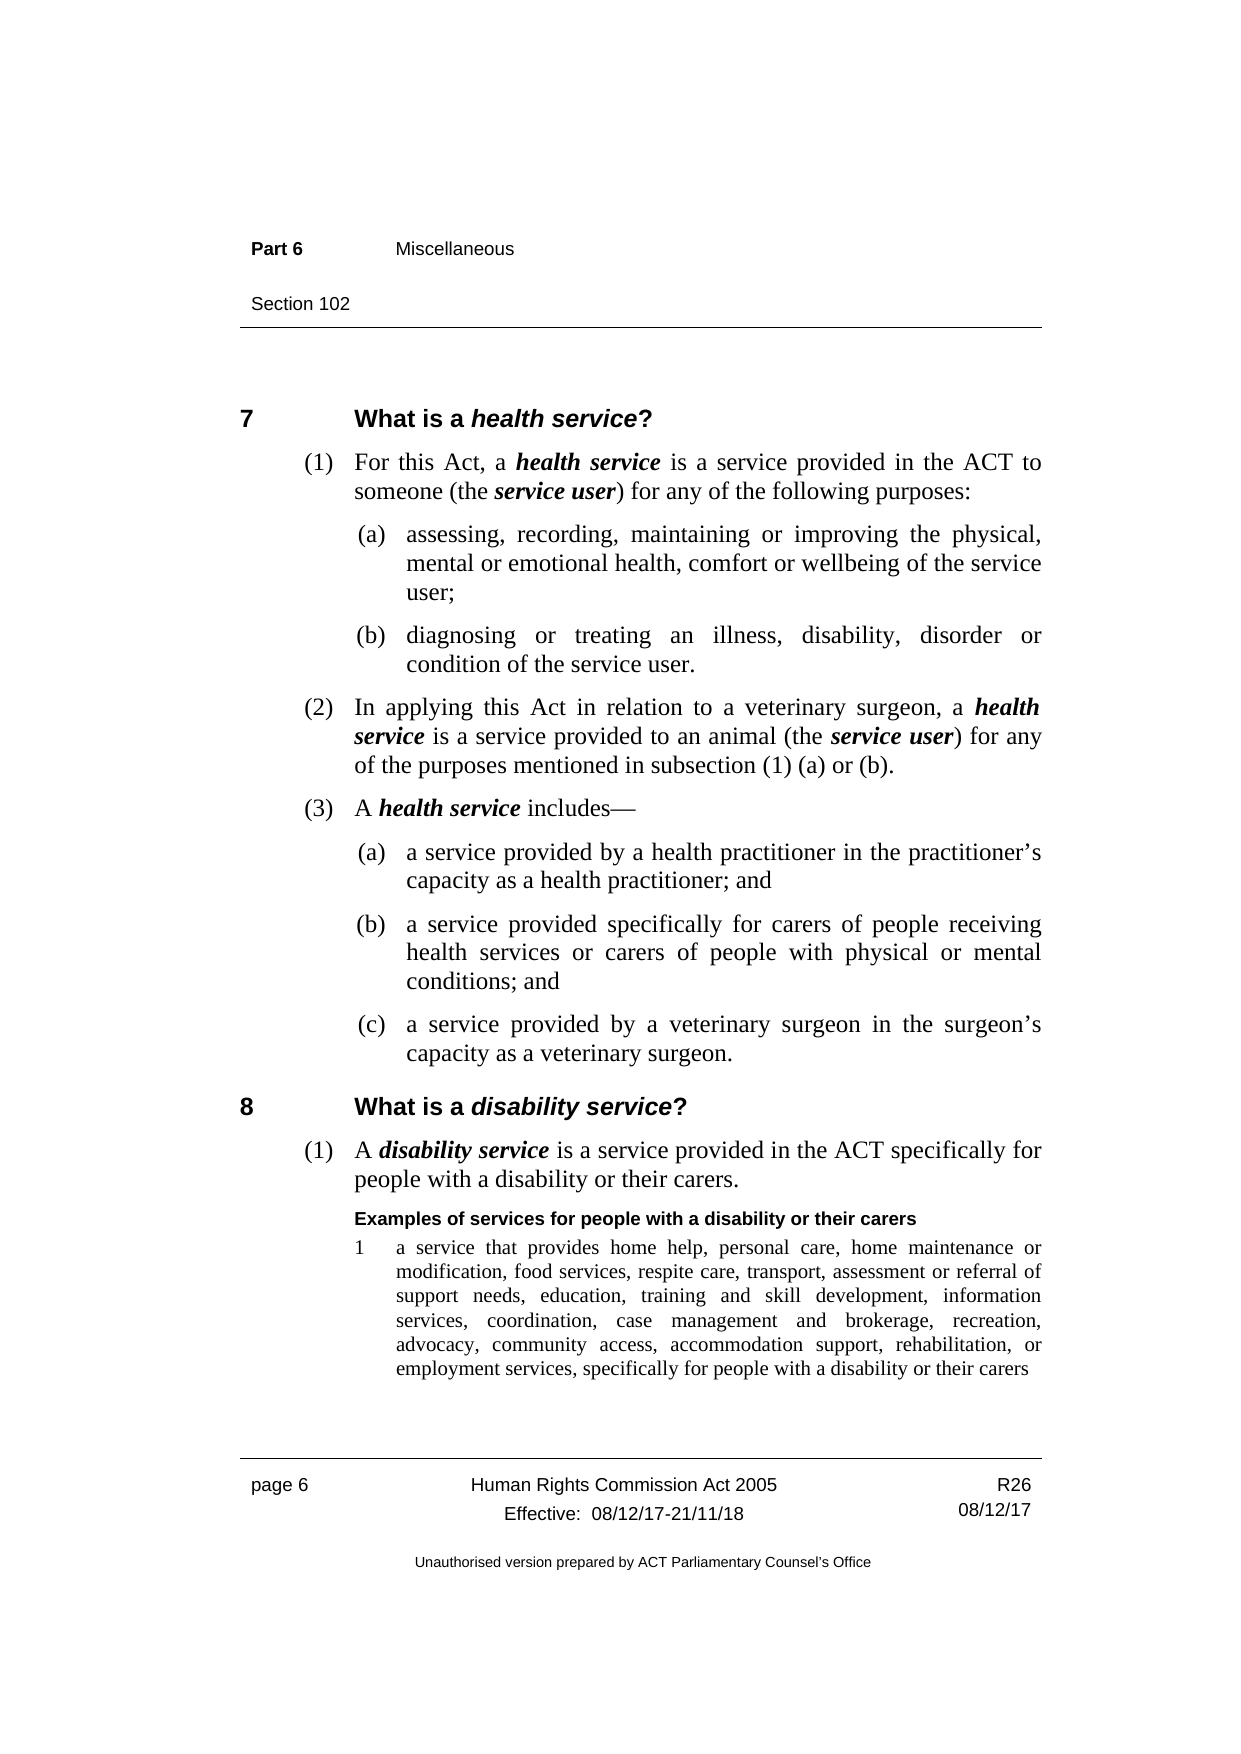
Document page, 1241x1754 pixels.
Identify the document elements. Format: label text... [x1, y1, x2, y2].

text (c) a service provided by a veterinary surgeon in the surgeon’s capacity as a veterinary surgeon. [239, 1009, 1042, 1067]
text (a) a service provided by a health practitioner in the practitioner’s capacity as a health practitioner; and [239, 837, 1042, 894]
text (a) assessing, recording, maintaining or improving the physical, mental or emotional health, comfort or wellbeing of the service user; [239, 519, 1042, 606]
text 8 What is a disability service? [239, 1092, 1042, 1121]
text (1) For this Act, a health service is a service provided in the ACT to someone (the service user) for any of the following purposes: [239, 447, 1042, 505]
text Examples of services for people with a disability or their carers [354, 1207, 1042, 1229]
text 7 What is a health service? [239, 404, 1042, 433]
text (b) diagnosing or treating an illness, disability, disorder or condition of the service user. [239, 620, 1042, 678]
text (b) a service provided specifically for carers of people receiving health services or carers of people with physical or mental conditions; and [239, 909, 1042, 995]
text 1 a service that provides home help, personal care, home maintenance or modification, food services, respite care, transport, assessment or referral of support needs, education, training and skill development, information services, coordination, case management and brokerage, recreation, advocacy, community access, accommodation support, rehabilitation, or employment services, specifically for people with a disability or their carers [354, 1235, 1042, 1380]
text (2) In applying this Act in relation to a veterinary surgeon, a health service is a service provided to an animal (the service user) for any of the purposes mentioned in subsection (1) (a) or (b). [239, 692, 1042, 779]
text (1) A disability service is a service provided in the ACT specifically for people with a disability or their carers. [239, 1135, 1042, 1193]
text (3) A health service includes— [239, 793, 1042, 822]
